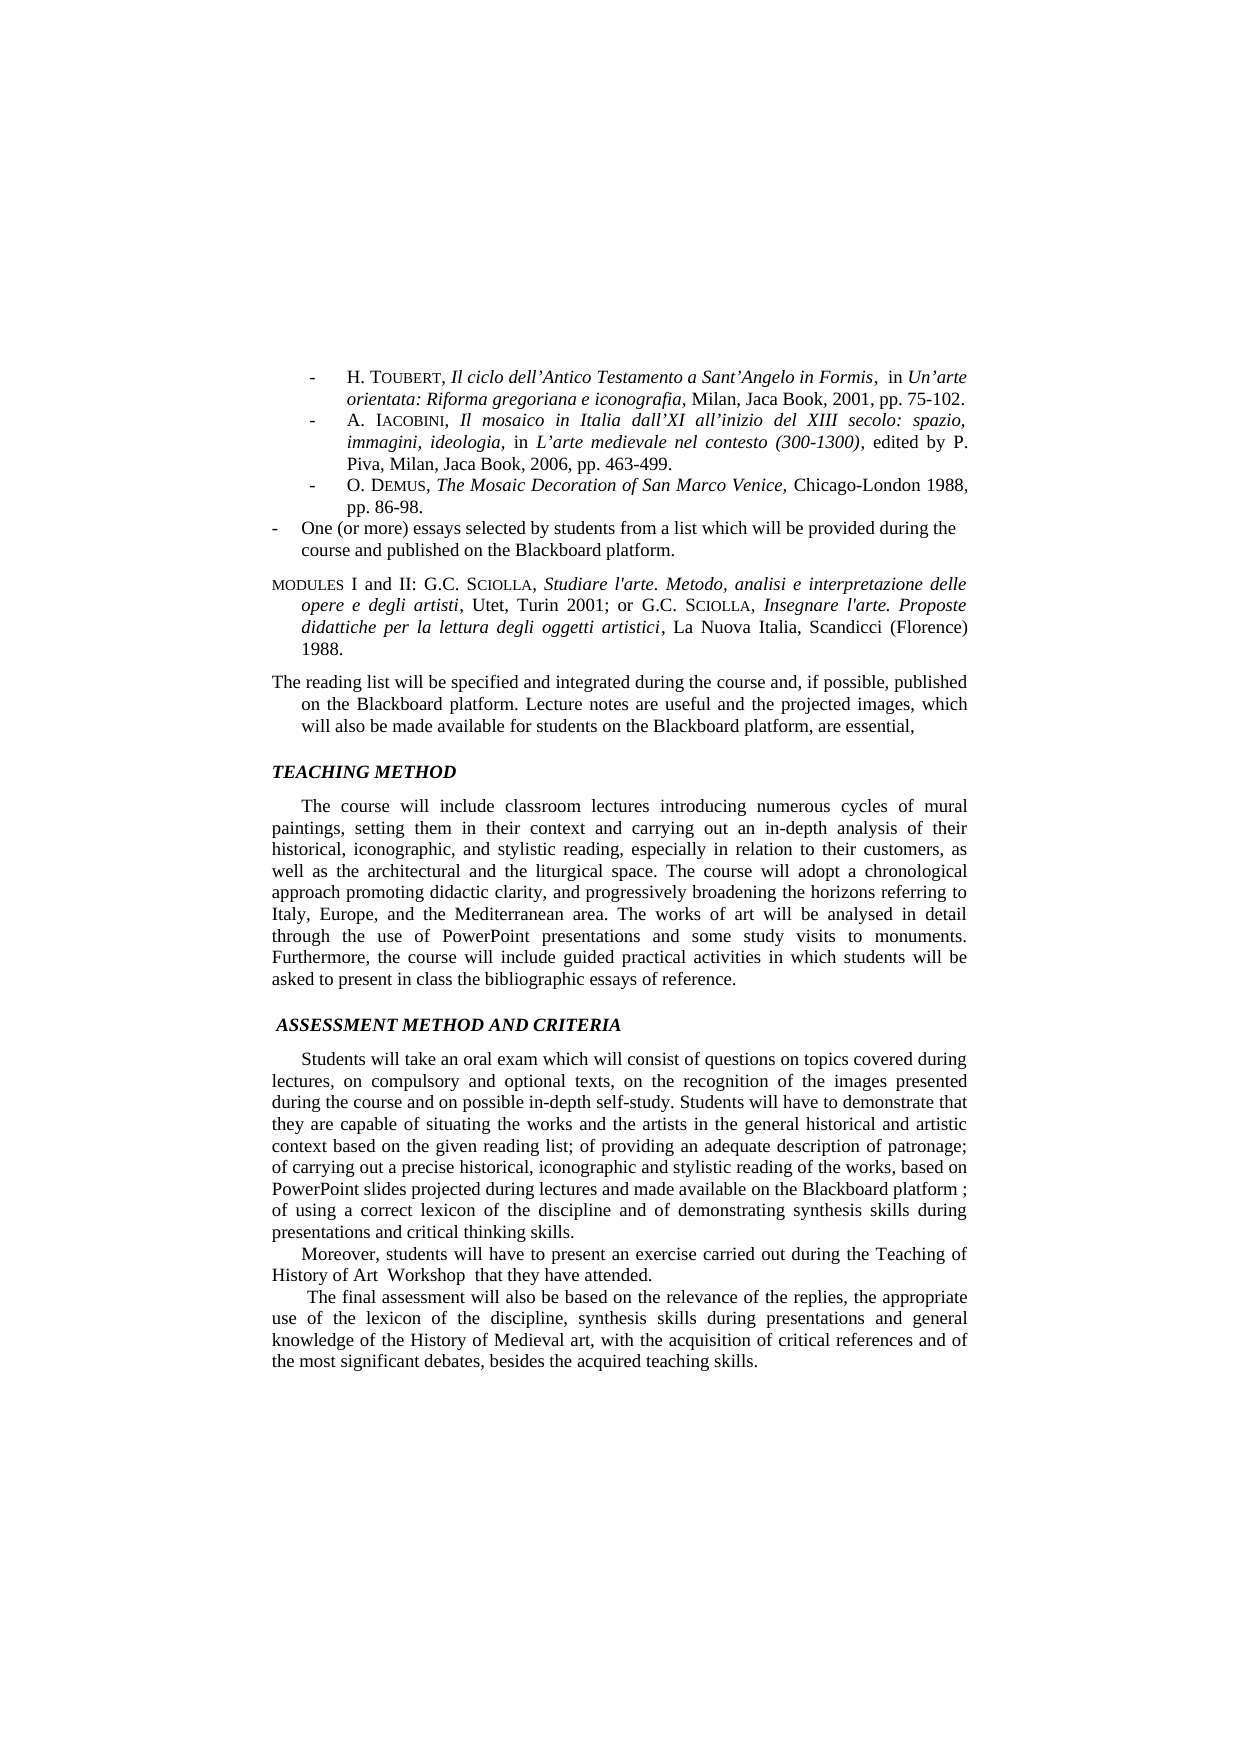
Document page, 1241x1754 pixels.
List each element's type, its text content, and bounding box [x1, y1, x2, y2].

list O. Demus, The Mosaic Decoration of San Marco Venice, Chicago-London 1988, pp. 86-98. [309, 474, 968, 517]
text The final assessment will also be based on the relevance of the replies, the appropriate use of the lexicon of the discipline, synthesis skills during presentations and general knowledge of the History of Medieval art, with the acquisition of critical references and of the most significant debates, besides the acquired teaching skills. [272, 1286, 968, 1372]
text Moreover, students will have to present an exercise carried out during the Teaching of History of Art Workshop that they have attended. [272, 1242, 968, 1286]
list A. Iacobini, Il mosaico in Italia dall’XI all’inizio del XIII secolo: spazio, immagini, ideologia, in L’arte medievale nel contesto (300-1300), edited by P. Piva, Milan, Jaca Book, 2006, pp. 463-499. [309, 409, 968, 474]
text TEACHING METHOD [272, 761, 968, 783]
list H. Toubert, Il ciclo dell’Antico Testamento a Sant’Angelo in Formis, in Un’arte orientata: Riforma gregoriana e iconografia, Milan, Jaca Book, 2001, pp. 75-102. [309, 366, 968, 409]
text The reading list will be specified and integrated during the course and, if possible, published on the Blackboard platform. Lecture notes are useful and the projected images, which will also be made available for students on the Blackboard platform, are essential, [272, 671, 968, 736]
text The course will include classroom lectures introducing numerous cycles of mural paintings, setting them in their context and carrying out an in-depth analysis of their historical, iconographic, and stylistic reading, especially in relation to their customers, as well as the architectural and the liturgical space. The course will adopt a chronological approach promoting didactic clarity, and progressively broadening the horizons referring to Italy, Europe, and the Mediterranean area. The works of art will be analysed in detail through the use of PowerPoint presentations and some study visits to monuments. Furthermore, the course will include guided practical activities in which students will be asked to present in class the bibliographic essays of reference. [272, 795, 968, 989]
text Students will take an oral exam which will consist of questions on topics covered during lectures, on compulsory and optional texts, on the recognition of the images presented during the course and on possible in-depth self-study. Students will have to demonstrate that they are capable of situating the works and the artists in the general historical and artistic context based on the given reading list; of providing an adequate description of patronage; of carrying out a precise historical, iconographic and stylistic reading of the works, based on PowerPoint slides projected during lectures and made available on the Blackboard platform ; of using a correct lexicon of the discipline and of demonstrating synthesis skills during presentations and critical thinking skills. [272, 1048, 968, 1242]
text modules I and II: G.C. Sciolla, Studiare l'arte. Metodo, analisi e interpretazione delle opere e degli artisti, Utet, Turin 2001; or G.C. Sciolla, Insegnare l'arte. Proposte didattiche per la lettura degli oggetti artistici, La Nuova Italia, Scandicci (Florence) 1988. [272, 573, 968, 659]
list One (or more) essays selected by students from a list which will be provided during the course and published on the Blackboard platform. [272, 517, 968, 560]
text ASSESSMENT METHOD AND CRITERIA [272, 1014, 968, 1036]
